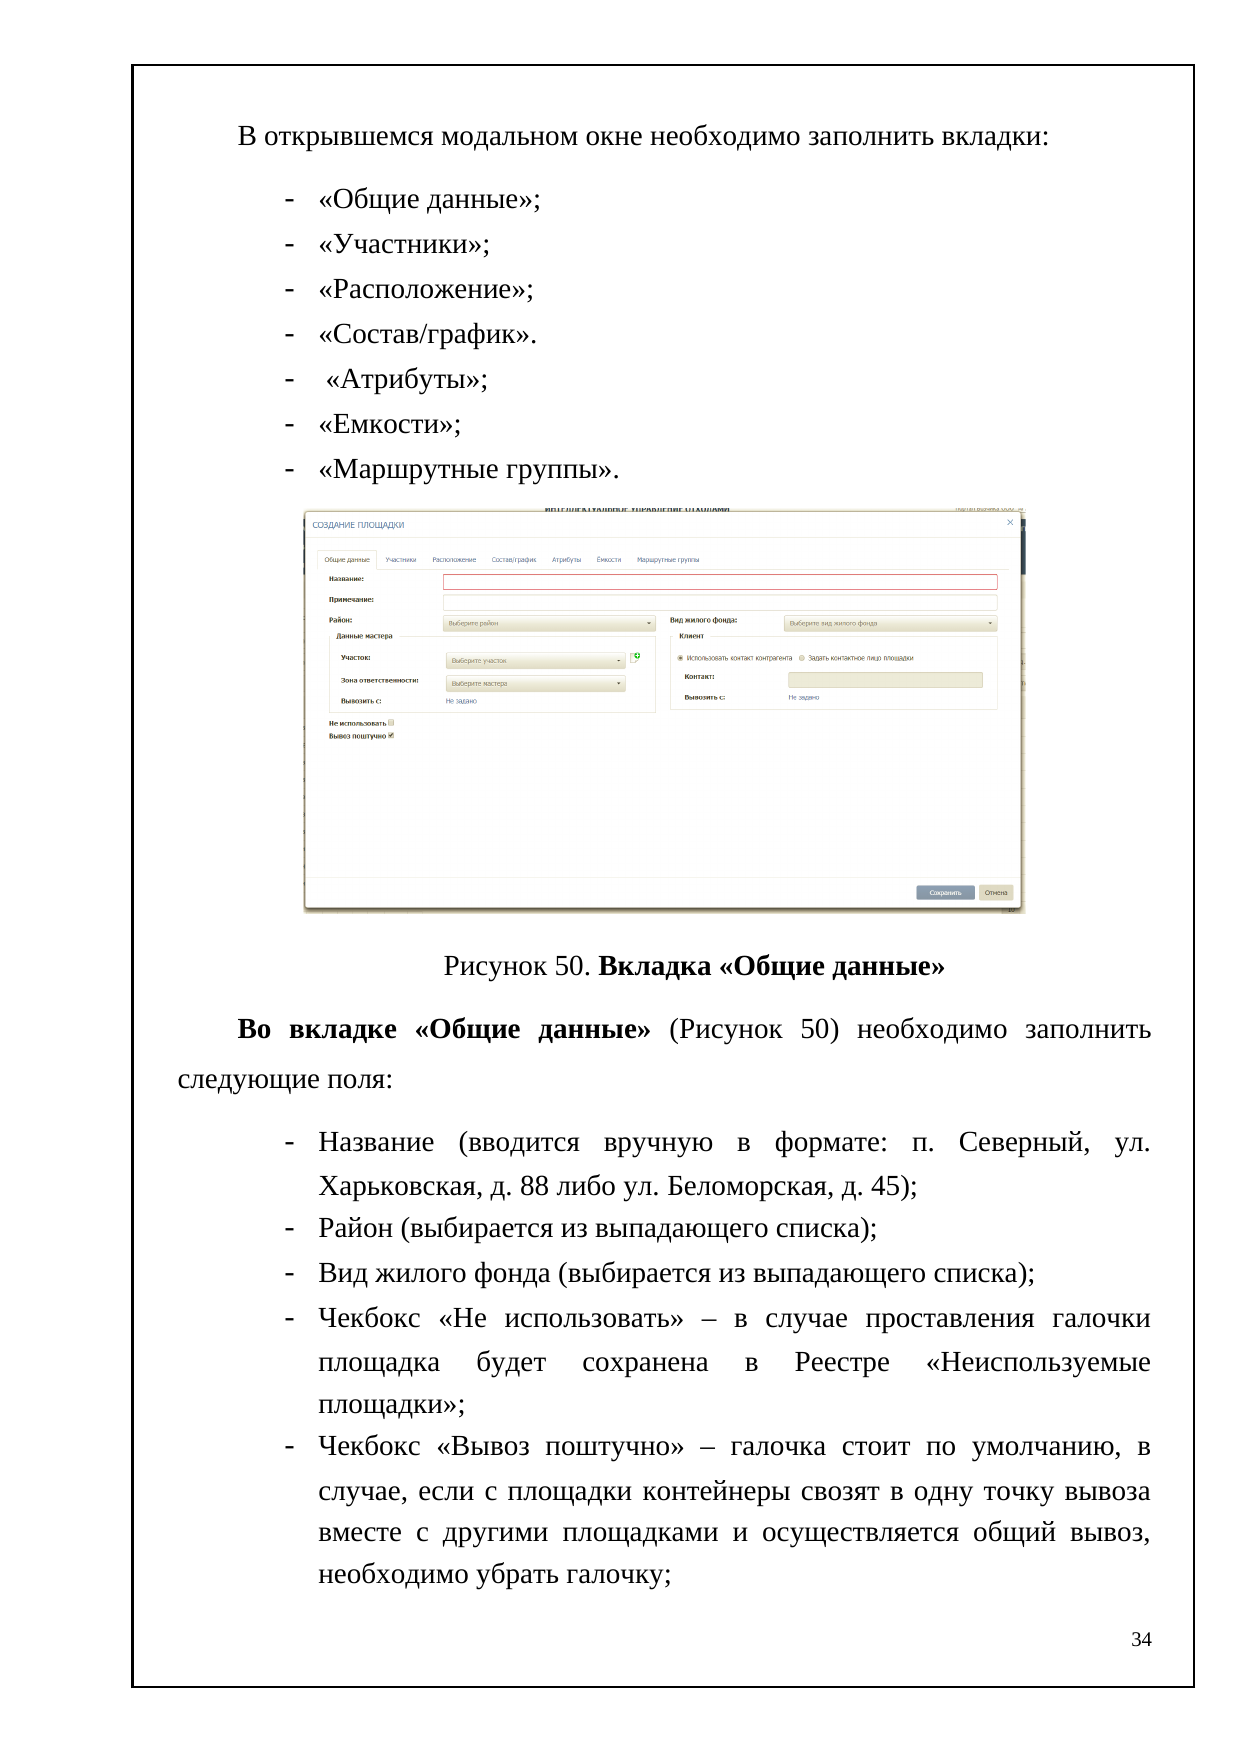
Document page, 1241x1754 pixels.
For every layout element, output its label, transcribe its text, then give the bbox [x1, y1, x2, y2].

text Чекбокс «Вывоз поштучно» – галочка стоит по умолчанию, в случае, если с площадки контейнеры свозят в одну точку вывоза вместе с другими площадками и осуществляется общий вывоз, необходимо убрать галочку; [281, 1428, 1152, 1590]
picture [303, 508, 1026, 914]
text Название (вводится вручную в формате: п. Северный, ул. Харьковская, д. 88 либо ул. Беломорская, д. 45); [281, 1124, 1152, 1202]
text «Емкости»; [281, 406, 1152, 442]
text «Участники»; [281, 226, 1152, 262]
text «Атрибуты»; [281, 361, 1152, 397]
text «Состав/график». [281, 316, 1152, 352]
text Рисунок 50. Вкладка «Общие данные» [177, 948, 1152, 982]
text Район (выбирается из выпадающего списка); [281, 1210, 1152, 1246]
text «Маршрутные группы». [281, 451, 1152, 487]
text «Общие данные»; [281, 181, 1152, 217]
text «Расположение»; [281, 271, 1152, 307]
text Вид жилого фонда (выбирается из выпадающего списка); [281, 1255, 1152, 1291]
text В открывшемся модальном окне необходимо заполнить вкладки: [177, 118, 1152, 152]
text Во вкладке «Общие данные» (Рисунок 50) необходимо заполнить следующие поля: [177, 1011, 1152, 1095]
text Чекбокс «Не использовать» – в случае проставления галочки площадка будет сохранена в Реестре «Неиспользуемые площадки»; [281, 1300, 1152, 1420]
